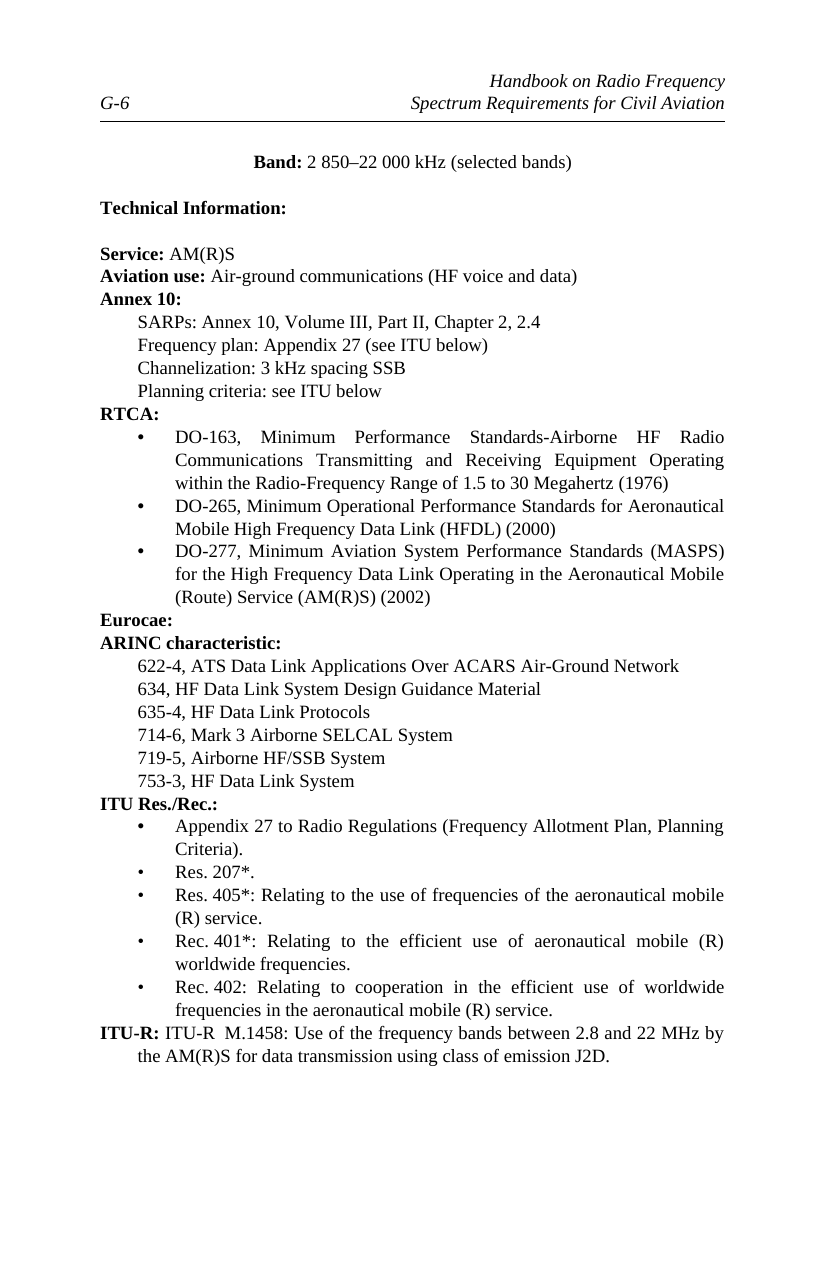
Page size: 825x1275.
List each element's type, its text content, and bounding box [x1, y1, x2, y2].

text • Res. 405*: Relating to the use of frequencies of the aeronautical mobile (R) service. [100, 883, 725, 929]
text • Appendix 27 to Radio Regulations (Frequency Allotment Plan, Planning Criteria). [100, 814, 725, 860]
text RTCA: [100, 402, 725, 425]
text • Res. 207*. [100, 860, 725, 883]
text Band: 2 850–22 000 kHz (selected bands) [100, 150, 725, 173]
text Annex 10: [100, 287, 725, 310]
text Channelization: 3 kHz spacing SSB [100, 356, 725, 379]
text Eurocae: [100, 608, 725, 631]
text Planning criteria: see ITU below [100, 379, 725, 402]
text 714-6, Mark 3 Airborne SELCAL System [100, 723, 725, 746]
text Technical Information: [100, 196, 725, 219]
text ITU Res./Rec.: [100, 792, 725, 814]
text Aviation use: Air-ground communications (HF voice and data) [100, 264, 725, 287]
text • DO-277, Minimum Aviation System Performance Standards (MASPS) for the High Frequency Data Link Operating in the Aeronautical Mobile (Route) Service (AM(R)S) (2002) [100, 539, 725, 608]
text ITU-R: ITU-R M.1458: Use of the frequency bands between 2.8 and 22 MHz by the AM(R)S for data transmission using class of emission J2D. [100, 1021, 725, 1067]
text 634, HF Data Link System Design Guidance Material [100, 677, 725, 700]
text • DO-265, Minimum Operational Performance Standards for Aeronautical Mobile High Frequency Data Link (HFDL) (2000) [100, 494, 725, 539]
text • DO-163, Minimum Performance Standards-Airborne HF Radio Communications Transmitting and Receiving Equipment Operating within the Radio-Frequency Range of 1.5 to 30 Megahertz (1976) [100, 425, 725, 494]
text 622-4, ATS Data Link Applications Over ACARS Air-Ground Network [100, 654, 725, 677]
text 753-3, HF Data Link System [100, 769, 725, 792]
text • Rec. 401*: Relating to the efficient use of aeronautical mobile (R) worldwide frequencies. [100, 929, 725, 975]
text Frequency plan: Appendix 27 (see ITU below) [100, 333, 725, 356]
text 719-5, Airborne HF/SSB System [100, 746, 725, 769]
text Service: AM(R)S [100, 242, 725, 264]
text ARINC characteristic: [100, 631, 725, 654]
text 635-4, HF Data Link Protocols [100, 700, 725, 723]
text • Rec. 402: Relating to cooperation in the efficient use of worldwide frequencies in the aeronautical mobile (R) service. [100, 975, 725, 1021]
text SARPs: Annex 10, Volume III, Part II, Chapter 2, 2.4 [100, 310, 725, 333]
